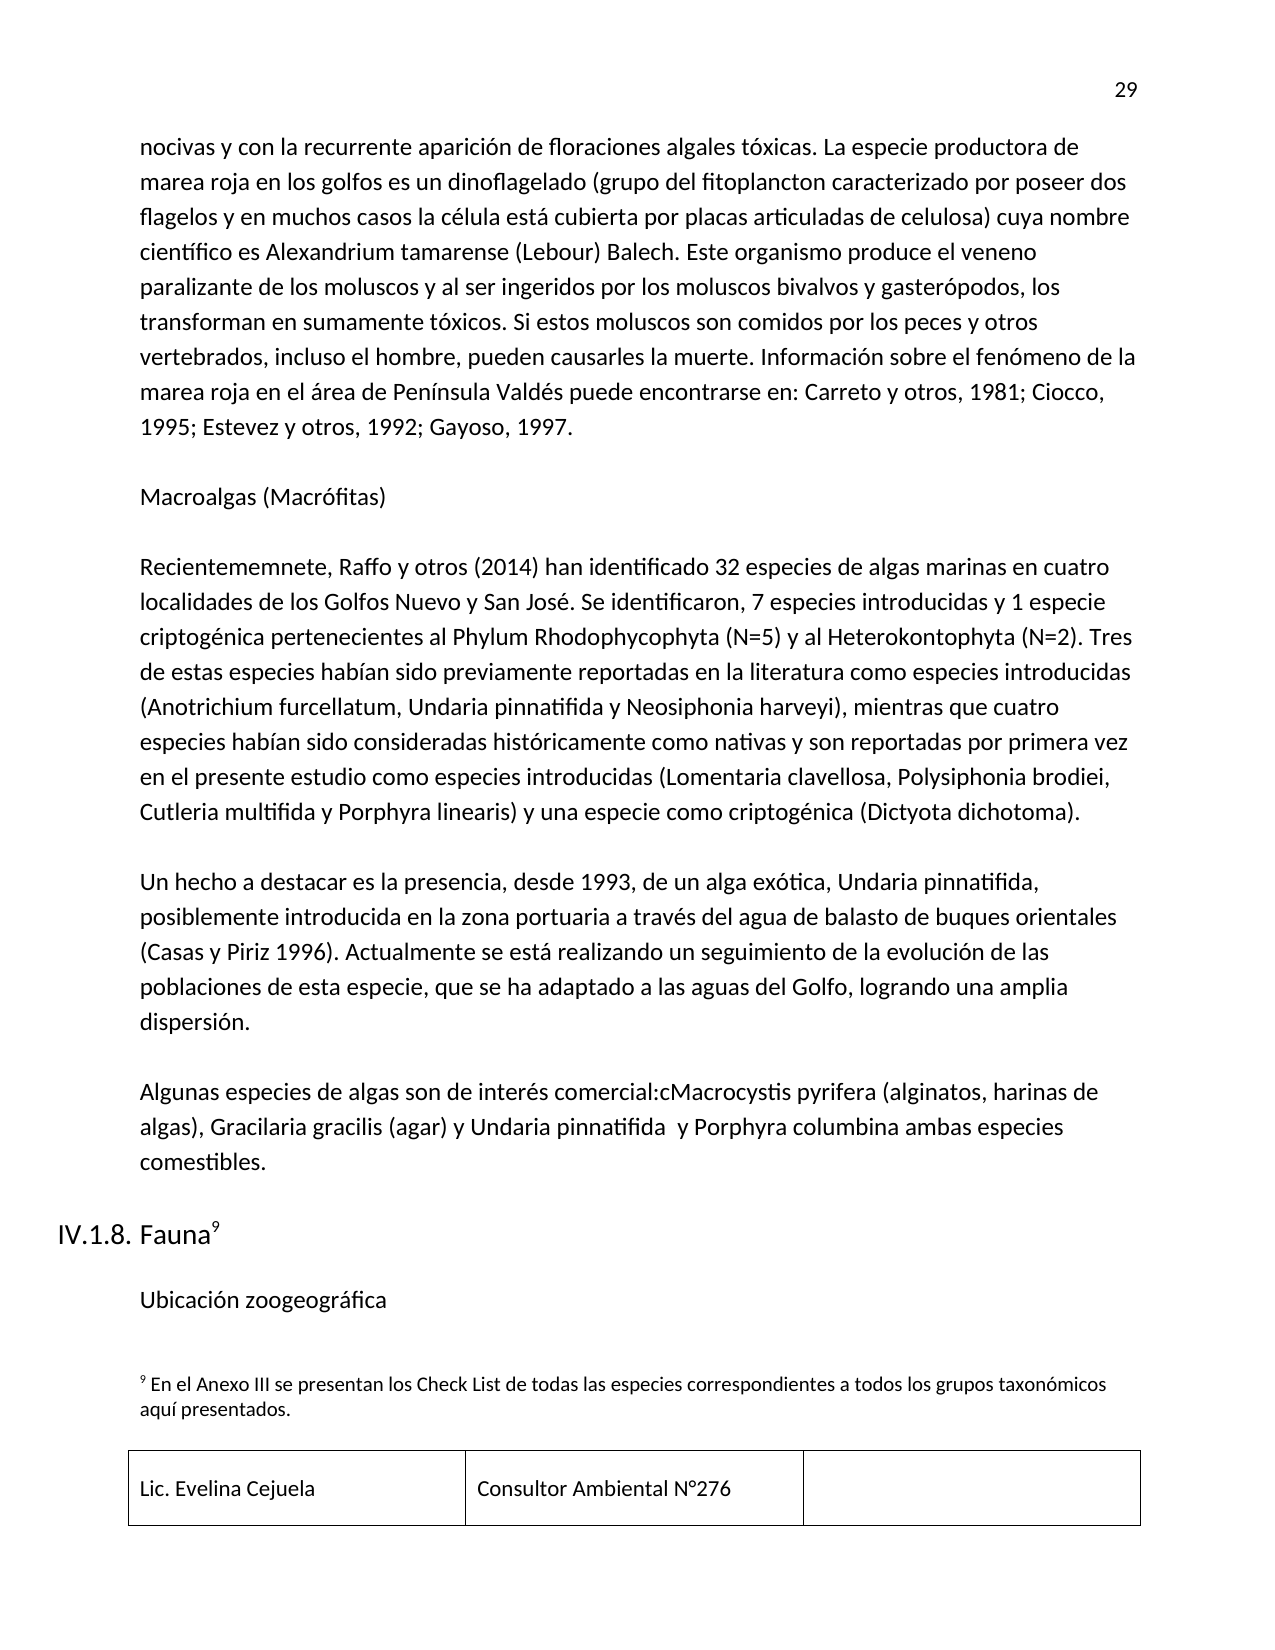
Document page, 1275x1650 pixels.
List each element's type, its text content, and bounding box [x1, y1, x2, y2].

subtitle Fauna [57, 1216, 1137, 1252]
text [139, 131, 1137, 442]
text Macroalgas (Macrófitas) [139, 481, 1137, 512]
text Un hecho a destacar es la presencia, desde 1993, de un alga exótica, Undaria pinnatifida, posiblemente introducida en la zona portuaria a través del agua de balasto de buques orientales (Casas y Piriz 1996). Actualmente se está realizando un seguimiento de la evolución de las poblaciones de esta especie, que se ha adaptado a las aguas del Golfo, logrando una amplia dispersión. [139, 866, 1137, 1037]
text Recientememnete, Raffo y otros (2014) han identificado 32 especies de algas marinas en cuatro localidades de los Golfos Nuevo y San José. Se identificaron, 7 especies introducidas y 1 especie criptogénica pertenecientes al Phylum Rhodophycophyta (N=5) y al Heterokontophyta (N=2). Tres de estas especies habían sido previamente reportadas en la literatura como especies introducidas (Anotrichium furcellatum, Undaria pinnatifida y Neosiphonia harveyi), mientras que cuatro especies habían sido consideradas históricamente como nativas y son reportadas por primera vez en el presente estudio como especies introducidas (Lomentaria clavellosa, Polysiphonia brodiei, Cutleria multifida y Porphyra linearis) y una especie como criptogénica (Dictyota dichotoma). [139, 551, 1137, 827]
text Ubicación zoogeográfica [139, 1284, 1137, 1314]
text Algunas especies de algas son de interés comercial:cMacrocystis pyrifera (alginatos, harinas de algas), Gracilaria gracilis (agar) y Undaria pinnatifida y Porphyra columbina ambas especies comestibles. [139, 1076, 1137, 1177]
